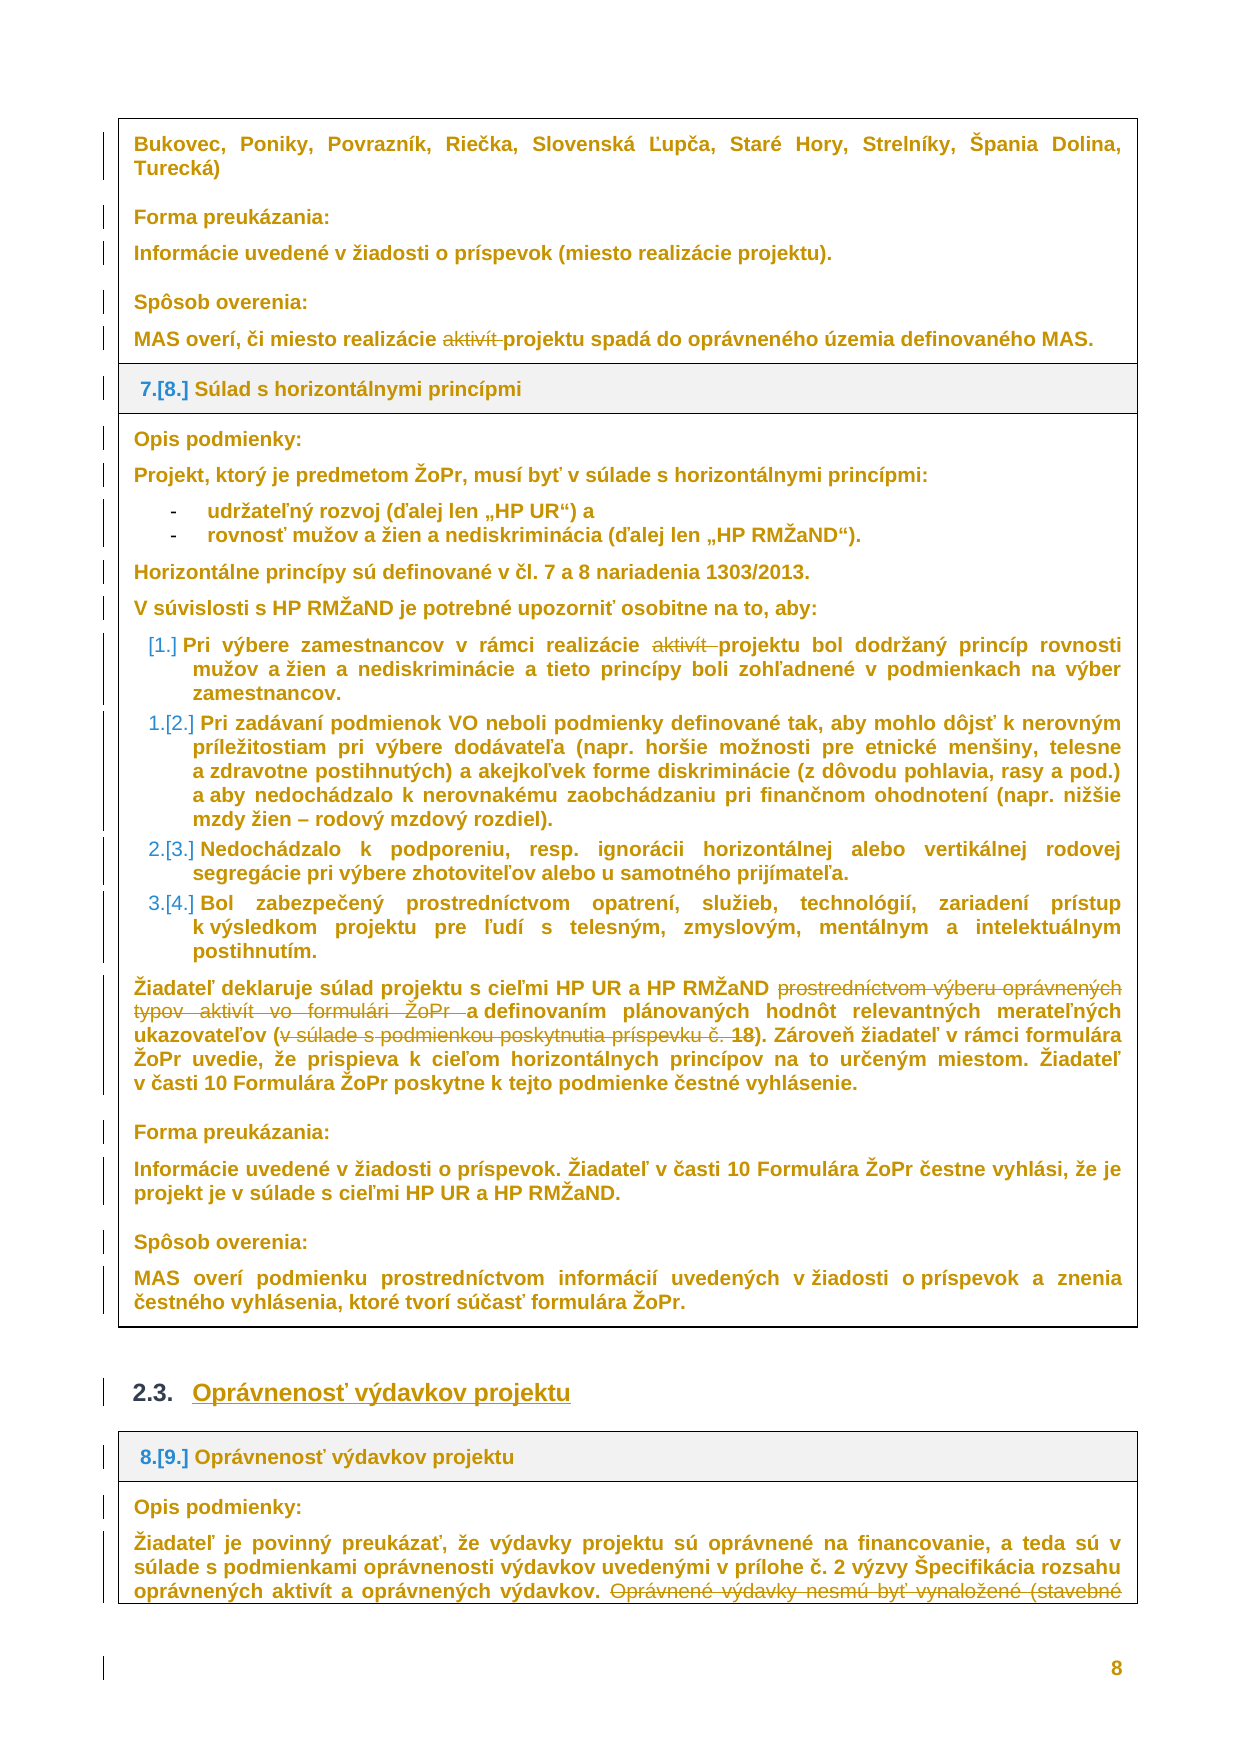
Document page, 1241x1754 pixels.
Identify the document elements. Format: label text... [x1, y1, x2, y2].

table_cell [119, 119, 1137, 363]
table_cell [119, 1482, 1137, 1603]
table_cell Opis podmienky: Projekt, ktorý je predmetom ŽoPr, musí byť v súlade s horizontálnymi princípmi: udržateľný rozvoj (ďalej len „HP UR“) a rovnosť mužov a žien a nediskriminácia (ďalej len „HP RMŽaND“). Horizontálne princípy sú definované v čl. 7 a 8 nariadenia 1303/2013. V súvislosti s HP RMŽaND je potrebné upozorniť osobitne na to, aby: Pri výbere zamestnancov v rámci realizácie projektu bol dodržaný princíp rovnosti mužov a žien a nediskriminácie a tieto princípy boli zohľadnené v podmienkach na výber zamestnancov. Pri zadávaní podmienok VO neboli podmienky definované tak, aby mohlo dôjsť k nerovným príležitostiam pri výbere dodávateľa (napr. horšie možnosti pre etnické menšiny, telesne a zdravotne postihnutých) a akejkoľvek forme diskriminácie (z dôvodu pohlavia, rasy a pod.) a aby nedochádzalo k nerovnakému zaobchádzaniu pri finančnom ohodnotení (napr. nižšie mzdy žien – rodový mzdový rozdiel). Nedochádzalo k podporeniu, resp. ignorácii horizontálnej alebo vertikálnej rodovej segregácie pri výbere zhotoviteľov alebo u samotného prijímateľa. Bol zabezpečený prostredníctvom opatrení, služieb, technológií, zariadení prístup k výsledkom projektu pre ľudí s telesným, zmyslovým, mentálnym a intelektuálnym postihnutím. Žiadateľ deklaruje súlad projektu s cieľmi HP UR a HP RMŽaND a definovaním plánovaných hodnôt relevantných merateľných ukazovateľov (). Zároveň žiadateľ v rámci formulára ŽoPr uvedie, že prispieva k cieľom horizontálnych princípov na to určeným miestom. Žiadateľ v časti 10 Formulára ŽoPr poskytne k tejto podmienke čestné vyhlásenie. Forma preukázania: Informácie uvedené v žiadosti o príspevok. Žiadateľ v časti 10 Formulára ŽoPr čestne vyhlási, že je projekt je v súlade s cieľmi HP UR a HP RMŽaND. Spôsob overenia: MAS overí podmienku prostredníctvom informácií uvedených v žiadosti o príspevok a znenia čestného vyhlásenia, ktoré tvorí súčasť formulára ŽoPr. [119, 414, 1137, 1326]
table_cell Súlad s horizontálnymi princípmi [119, 364, 1137, 413]
table_header Oprávnenosť výdavkov projektu [119, 1432, 1137, 1481]
subtitle Oprávnenosť výdavkov projektu [132, 1377, 1122, 1406]
